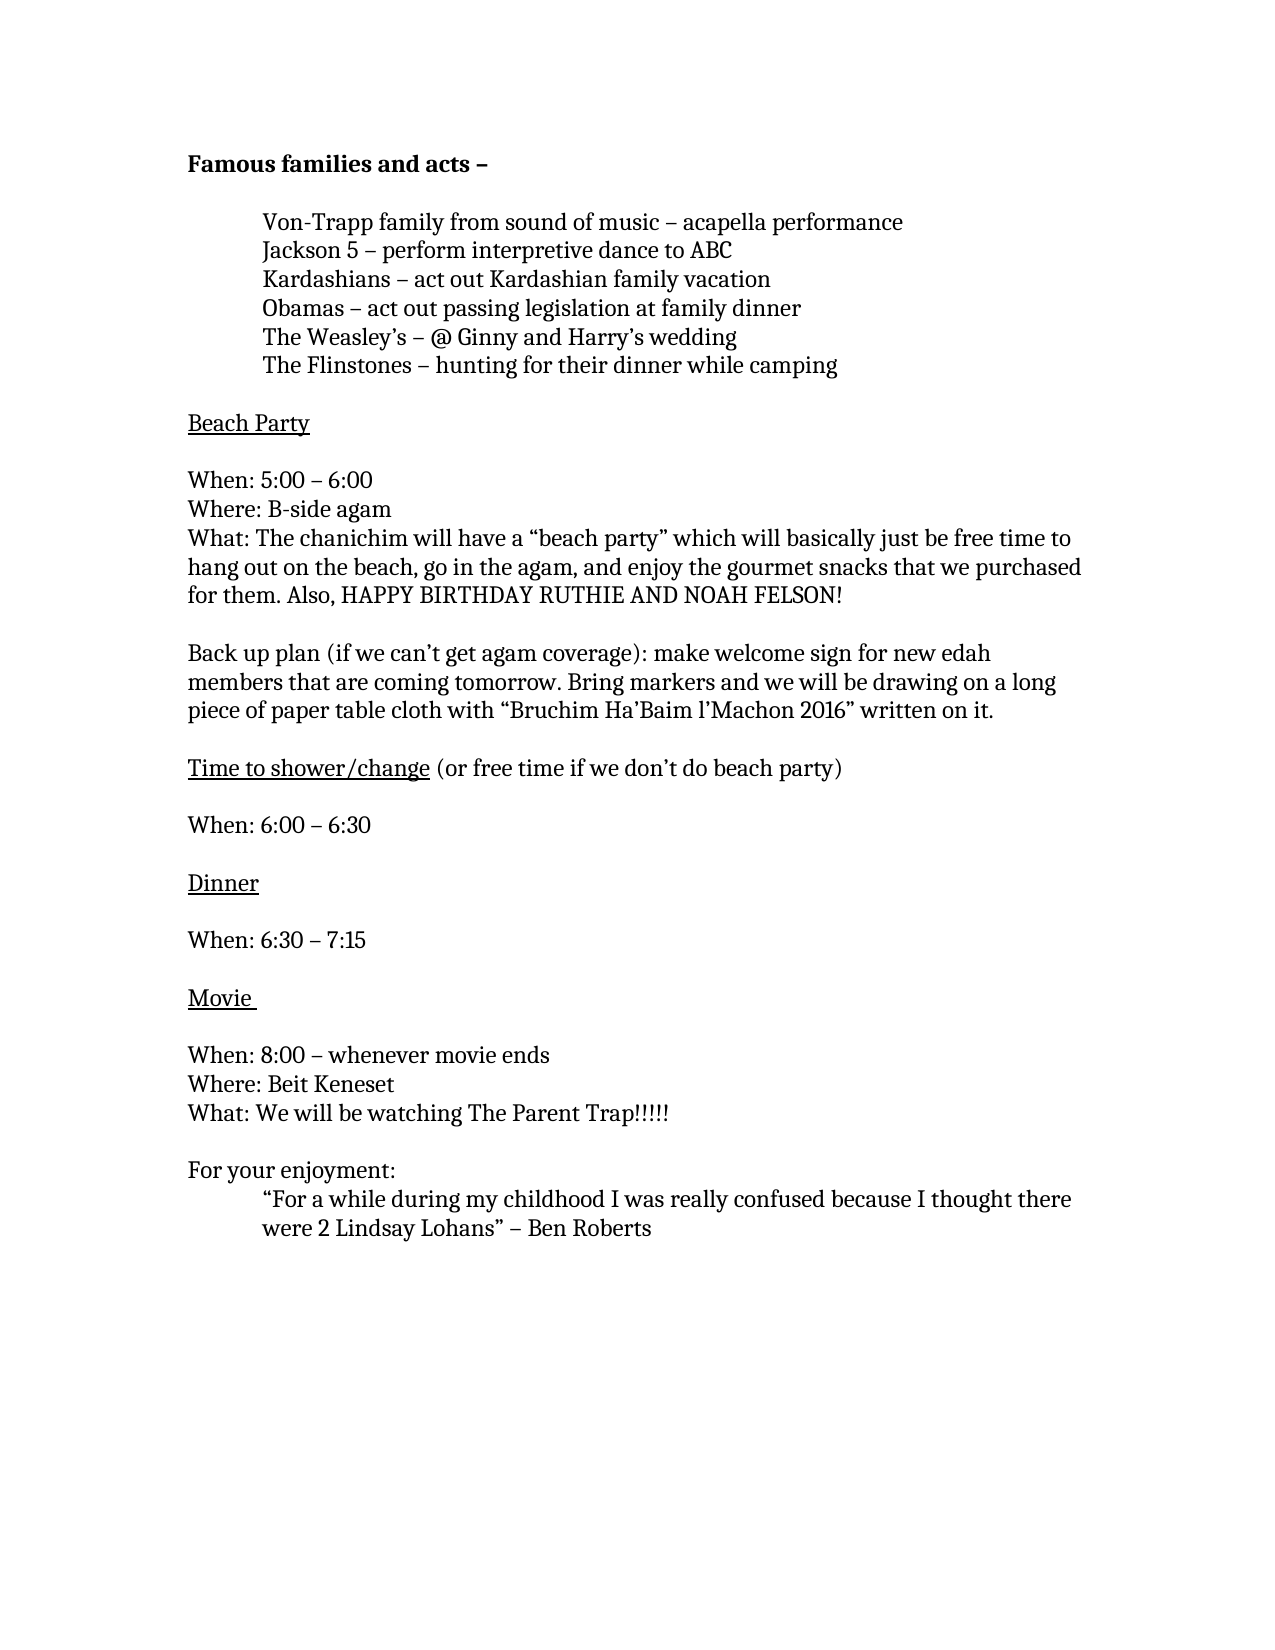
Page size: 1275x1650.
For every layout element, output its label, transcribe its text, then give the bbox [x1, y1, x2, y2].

text Kardashians – act out Kardashian family vacation [262, 265, 1087, 294]
text When: 8:00 – whenever movie ends [187, 1041, 1087, 1070]
text When: 6:30 – 7:15 [187, 926, 1087, 955]
text Von-Trapp family from sound of music – acapella performance [262, 207, 1087, 236]
text Obamas – act out passing legislation at family dinner [262, 294, 1087, 322]
text The Weasley’s – @ Ginny and Harry’s wedding [262, 322, 1087, 351]
text What: The chanichim will have a “beach party” which will basically just be free time to hang out on the beach, go in the agam, and enjoy the gourmet snacks that we purchased for them. Also, HAPPY BIRTHDAY RUTHIE AND NOAH FELSON! [187, 524, 1087, 610]
text For your enjoyment: [187, 1156, 1087, 1185]
text “For a while during my childhood I was really confused because I thought there were 2 Lindsay Lohans” – Ben Roberts [262, 1185, 1087, 1242]
text Dinner [187, 869, 1087, 897]
text When: 5:00 – 6:00 [187, 466, 1087, 495]
text Famous families and acts – [187, 150, 1087, 179]
text Time to shower/change (or free time if we don’t do beach party) [187, 754, 1087, 782]
text Back up plan (if we can’t get agam coverage): make welcome sign for new edah members that are coming tomorrow. Bring markers and we will be drawing on a long piece of paper table cloth with “Bruchim Ha’Baim l’Machon 2016” written on it. [187, 639, 1087, 725]
text Beach Party [187, 409, 1087, 437]
text When: 6:00 – 6:30 [187, 811, 1087, 840]
text Movie [187, 984, 1087, 1012]
text Where: Beit Keneset [187, 1070, 1087, 1099]
text Where: B-side agam [187, 495, 1087, 524]
text What: We will be watching The Parent Trap!!!!! [187, 1099, 1087, 1127]
text Jackson 5 – perform interpretive dance to ABC [262, 236, 1087, 265]
text The Flinstones – hunting for their dinner while camping [262, 351, 1087, 380]
